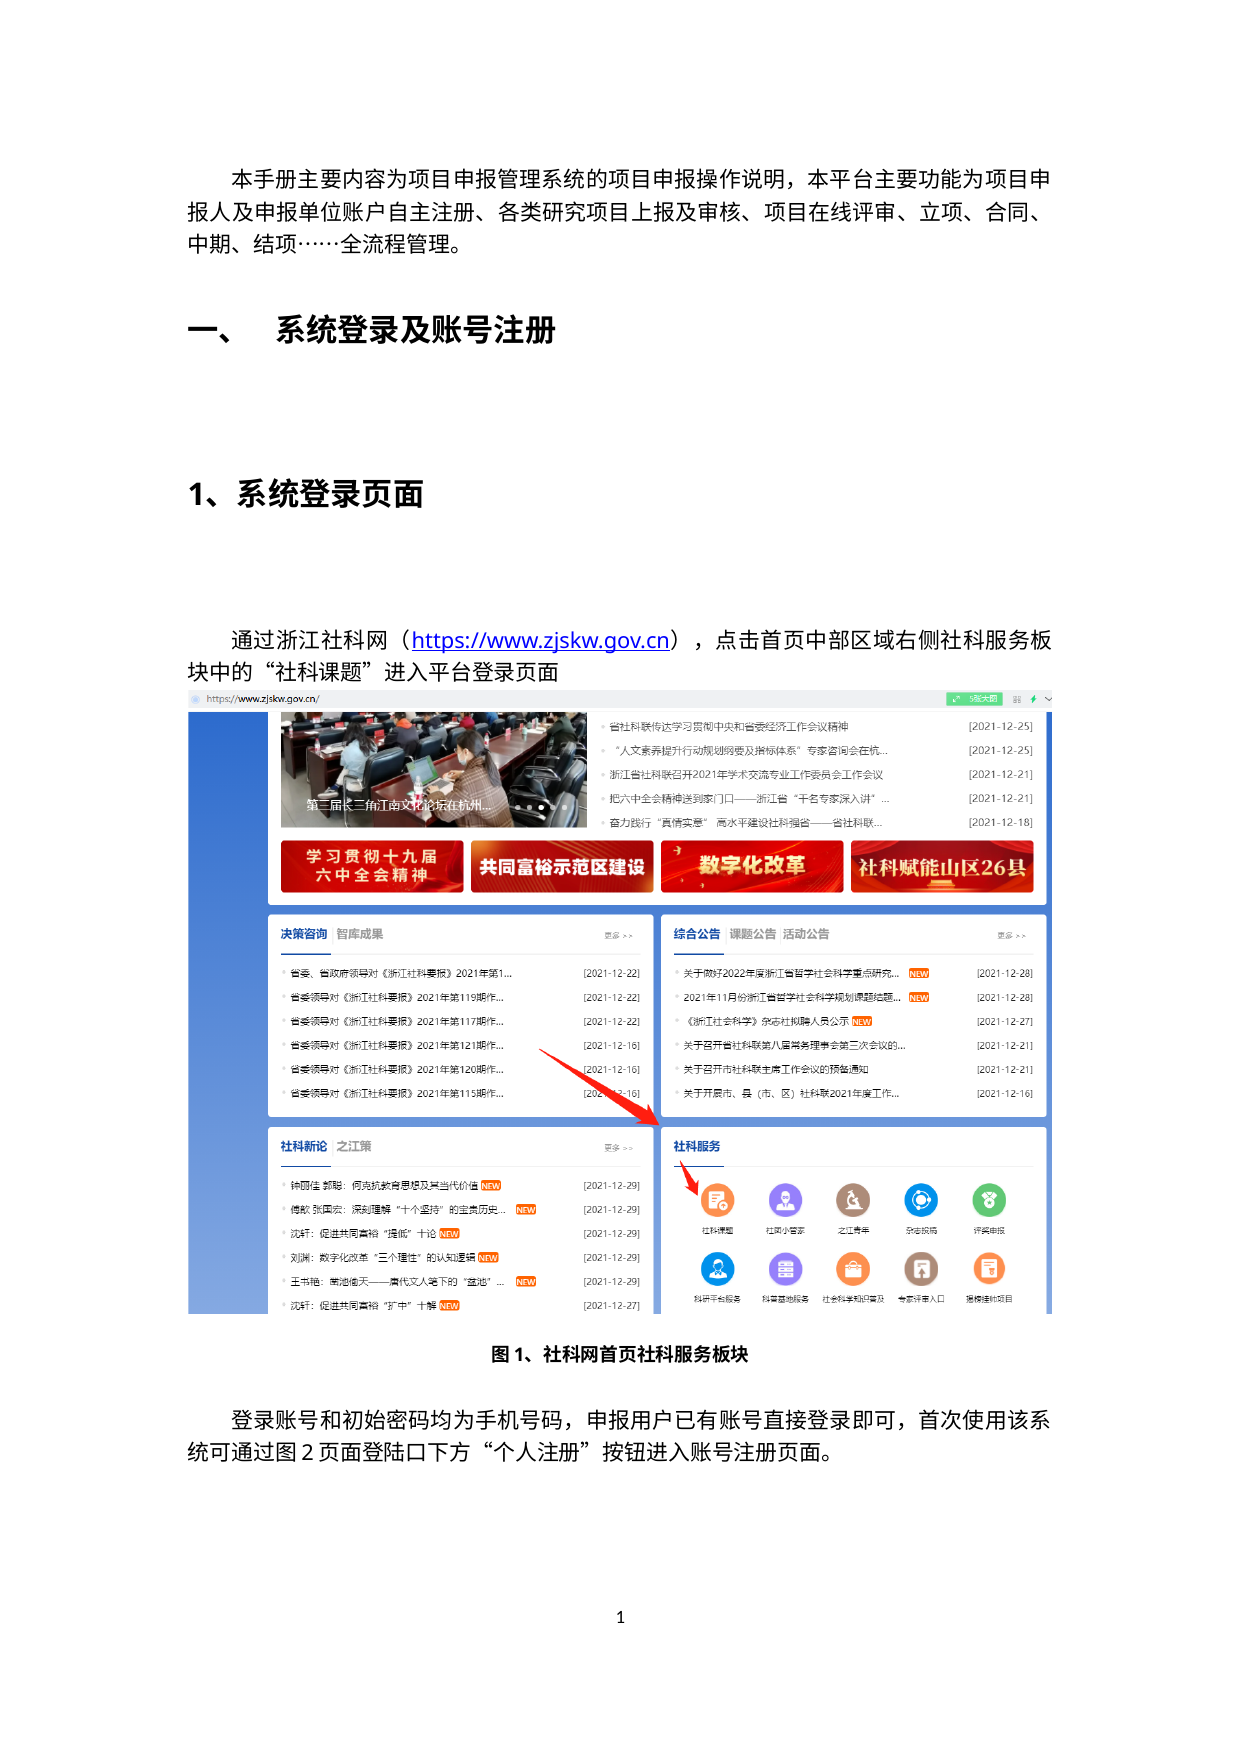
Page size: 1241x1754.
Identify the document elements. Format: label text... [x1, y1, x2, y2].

text 通过浙江社科网（https://www.zjskw.gov.cn），点击首页中部区域右侧社科服务板块中的“社科课题”进入平台登录页面 [187, 622, 1053, 687]
text 登录账号和初始密码均为手机号码，申报用户已有账号直接登录即可，首次使用该系统可通过图2页面登陆口下方“个人注册”按钮进入账号注册页面。 [187, 1402, 1053, 1467]
subtitle 1、系统登录页面 [187, 459, 1053, 524]
picture [188, 687, 1052, 1314]
subtitle 系统登录及账号注册 [187, 295, 1053, 360]
text 图1、社科网首页社科服务板块 [187, 1337, 1053, 1370]
text 本手册主要内容为项目申报管理系统的项目申报操作说明，本平台主要功能为项目申报人及申报单位账户自主注册、各类研究项目上报及审核、项目在线评审、立项、合同、中期、结项……全流程管理。 [187, 162, 1053, 259]
